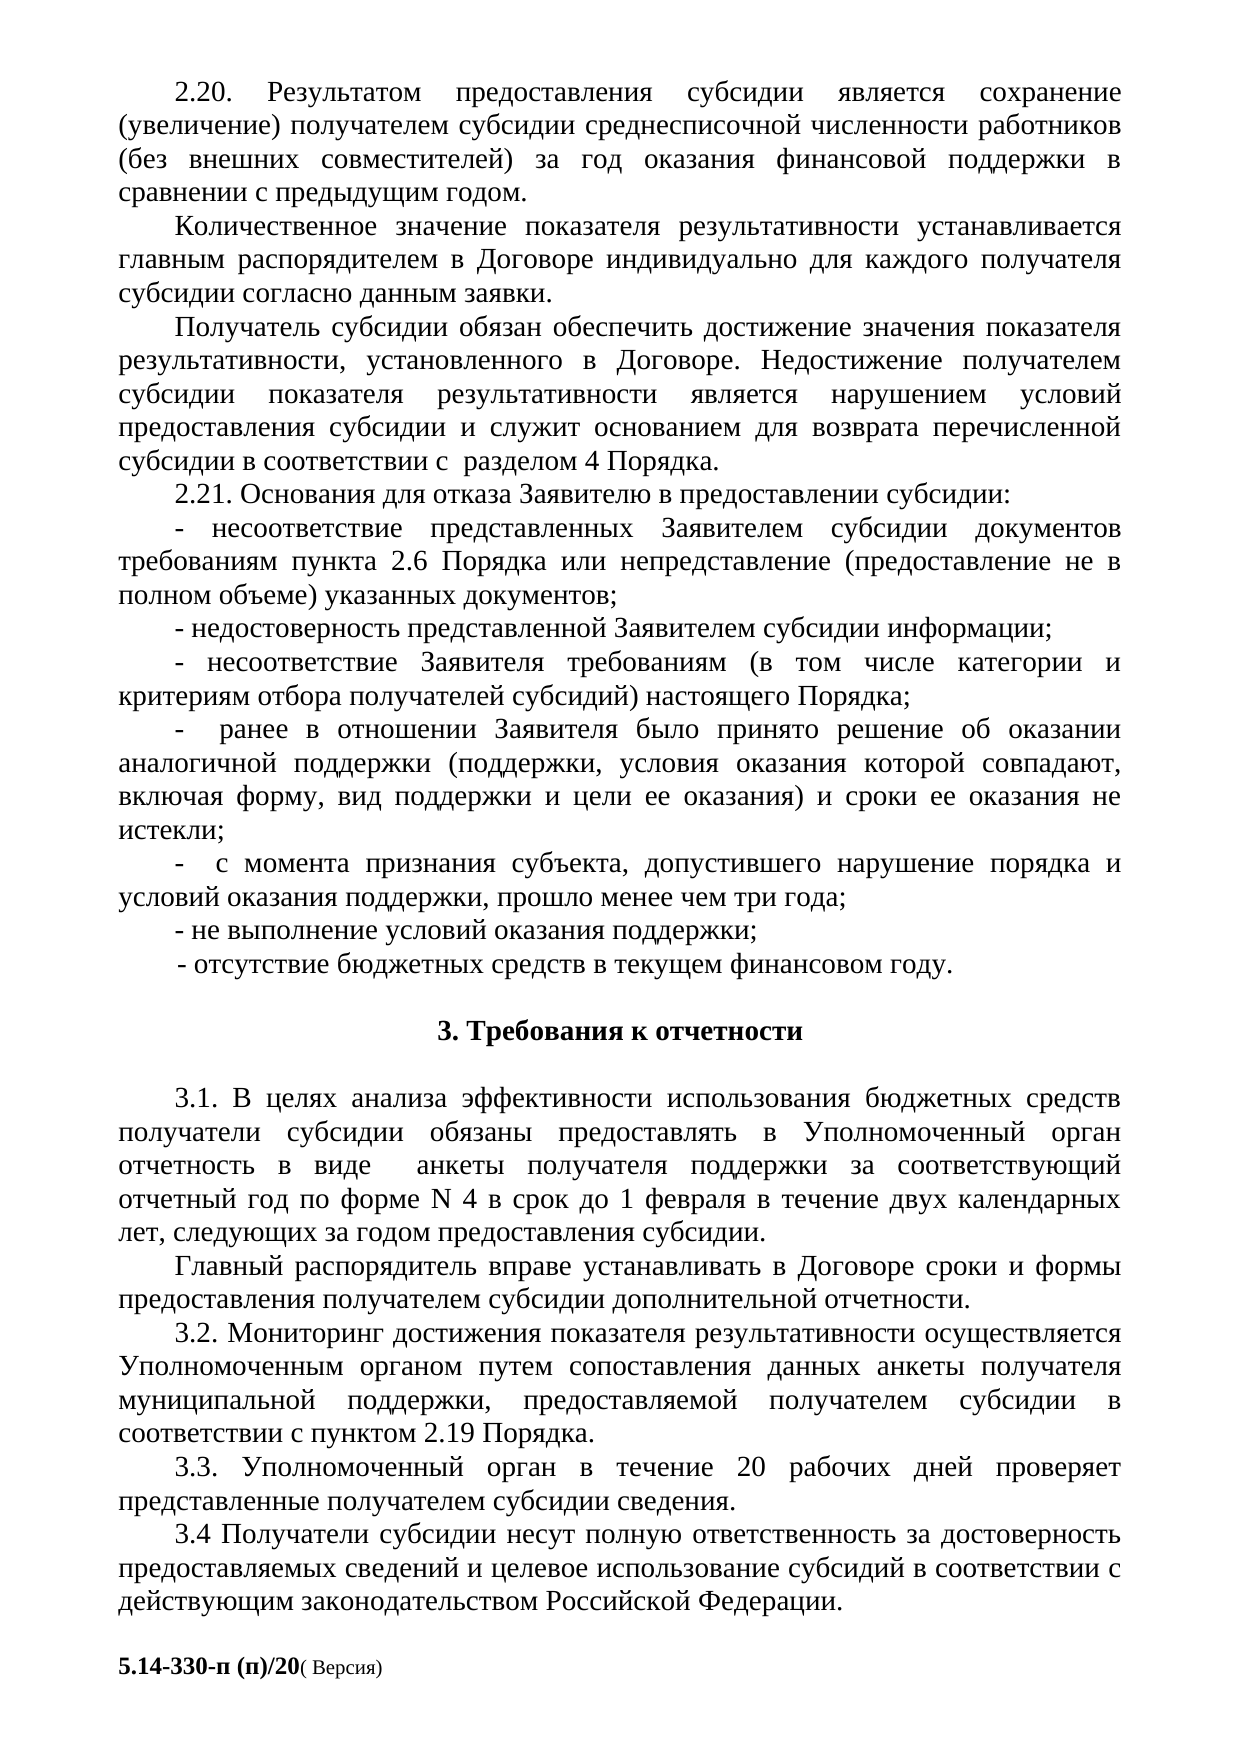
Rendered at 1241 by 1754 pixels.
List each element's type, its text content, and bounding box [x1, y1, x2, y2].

text - отсутствие бюджетных средств в текущем финансовом году. [118, 946, 1122, 979]
text Получатель субсидии обязан обеспечить достижение значения показателя результативности, установленного в Договоре. Недостижение получателем субсидии показателя результативности является нарушением условий предоставления субсидии и служит основанием для возврата перечисленной субсидии в соответствии с разделом 4 Порядка. [118, 309, 1122, 476]
text - несоответствие Заявителя требованиям (в том числе категории и критериям отбора получателей субсидий) настоящего Порядка; [118, 644, 1122, 711]
text 3.1. В целях анализа эффективности использования бюджетных средств получатели субсидии обязаны предоставлять в Уполномоченный орган отчетность в виде анкеты получателя поддержки за соответствующий отчетный год по форме N 4 в срок до 1 февраля в течение двух календарных лет, следующих за годом предоставления субсидии. [118, 1080, 1122, 1248]
text - с момента признания субъекта, допустившего нарушение порядка и условий оказания поддержки, прошло менее чем три года; [118, 845, 1122, 912]
text 2.21. Основания для отказа Заявителю в предоставлении субсидии: [118, 476, 1122, 510]
text 3.3. Уполномоченный орган в течение 20 рабочих дней проверяет представленные получателем субсидии сведения. [118, 1449, 1122, 1516]
text 3.4 Получатели субсидии несут полную ответственность за достоверность предоставляемых сведений и целевое использование субсидий в соответствии с действующим законодательством Российской Федерации. [118, 1516, 1122, 1617]
text - не выполнение условий оказания поддержки; [118, 912, 1122, 946]
text 2.20. Результатом предоставления субсидии является сохранение (увеличение) получателем субсидии среднесписочной численности работников (без внешних совместителей) за год оказания финансовой поддержки в сравнении с предыдущим годом. [118, 74, 1122, 208]
text - несоответствие представленных Заявителем субсидии документов требованиям пункта 2.6 Порядка или непредставление (предоставление не в полном объеме) указанных документов; [118, 510, 1122, 611]
text - ранее в отношении Заявителя было принято решение об оказании аналогичной поддержки (поддержки, условия оказания которой совпадают, включая форму, вид поддержки и цели ее оказания) и сроки ее оказания не истекли; [118, 711, 1122, 845]
text Количественное значение показателя результативности устанавливается главным распорядителем в Договоре индивидуально для каждого получателя субсидии согласно данным заявки. [118, 208, 1122, 309]
text Главный распорядитель вправе устанавливать в Договоре сроки и формы предоставления получателем субсидии дополнительной отчетности. [118, 1248, 1122, 1315]
text 3.2. Мониторинг достижения показателя результативности осуществляется Уполномоченным органом путем сопоставления данных анкеты получателя муниципальной поддержки, предоставляемой получателем субсидии в соответствии с пунктом 2.19 Порядка. [118, 1315, 1122, 1449]
title 3. Требования к отчетности [118, 1013, 1122, 1047]
text - недостоверность представленной Заявителем субсидии информации; [118, 611, 1122, 644]
